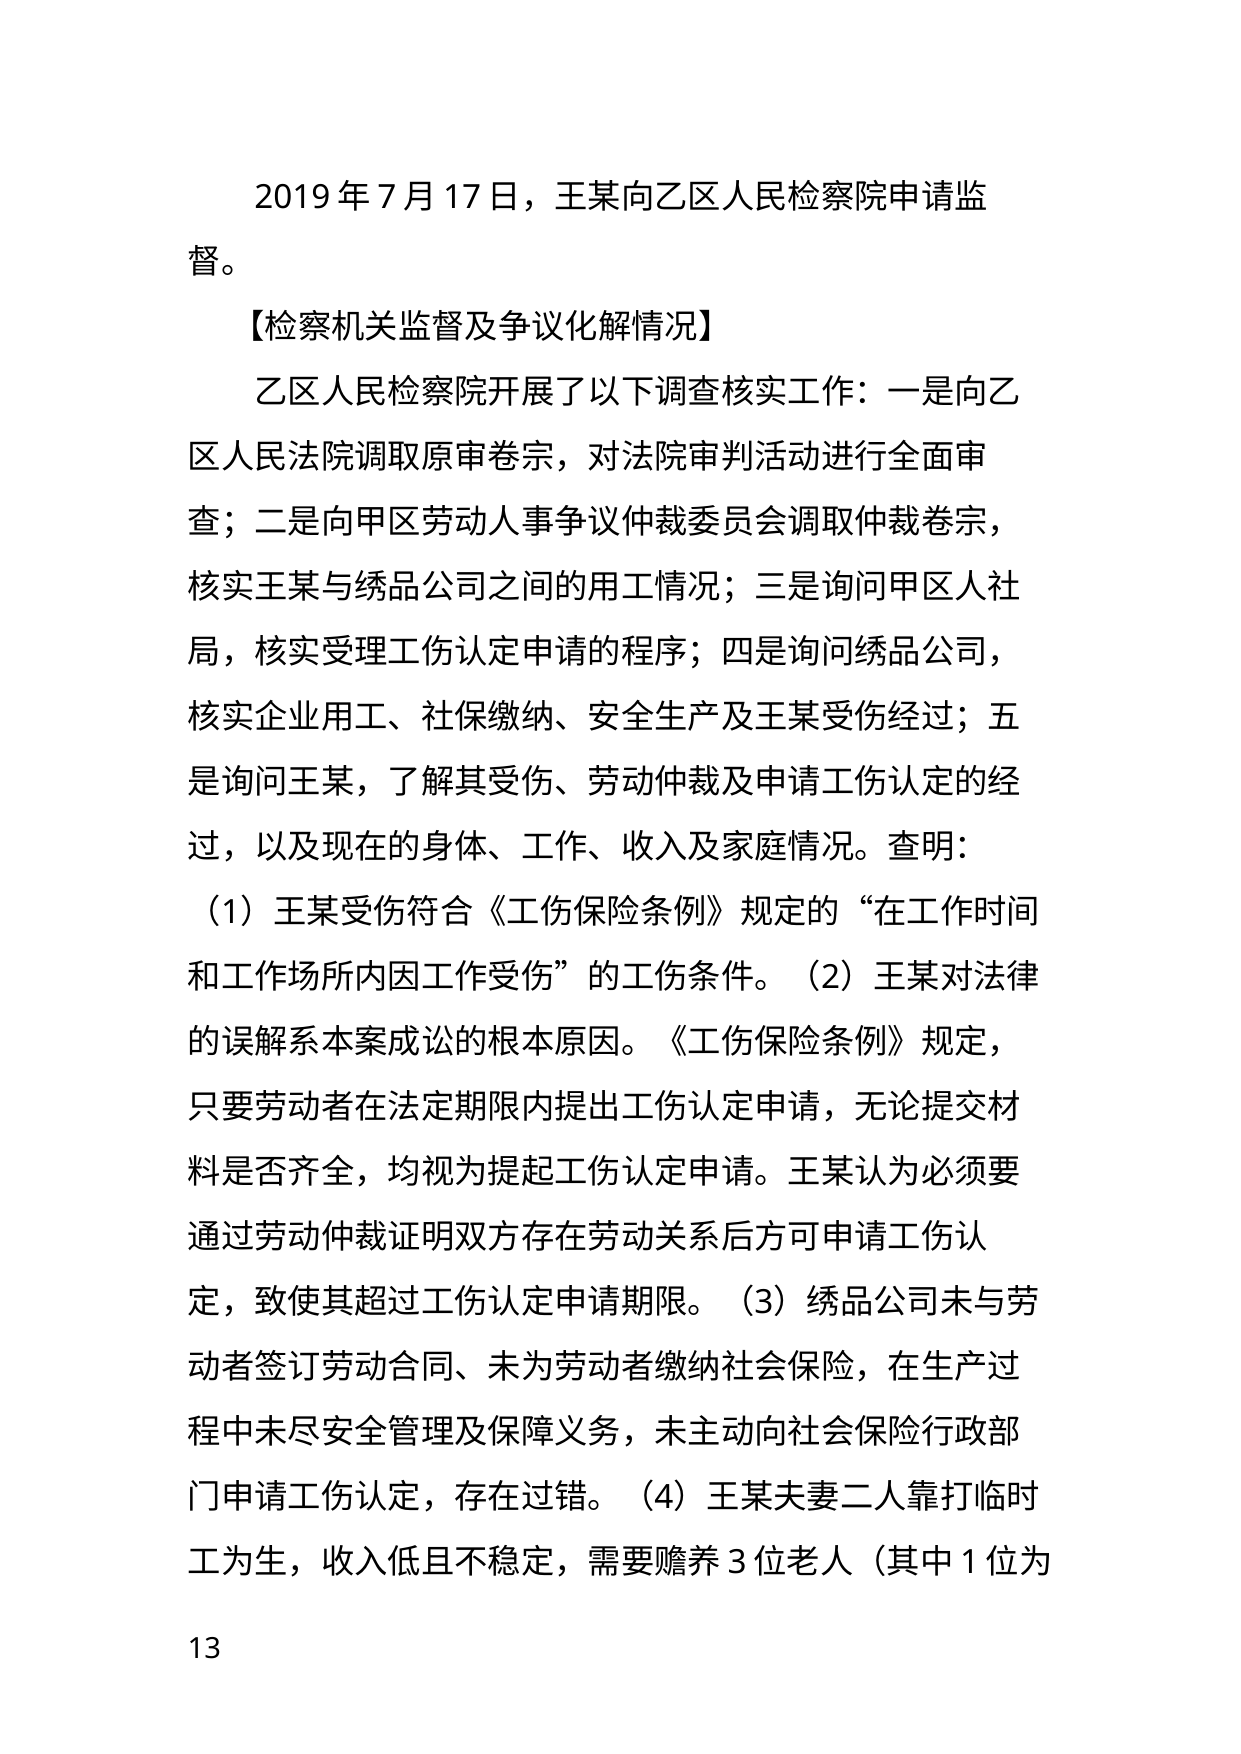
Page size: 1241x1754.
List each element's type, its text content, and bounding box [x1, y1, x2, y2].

text 【检察机关监督及争议化解情况】 [187, 292, 1053, 357]
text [187, 357, 1053, 1592]
text 2019年7月17日，王某向乙区人民检察院申请监督。 [187, 162, 1053, 292]
